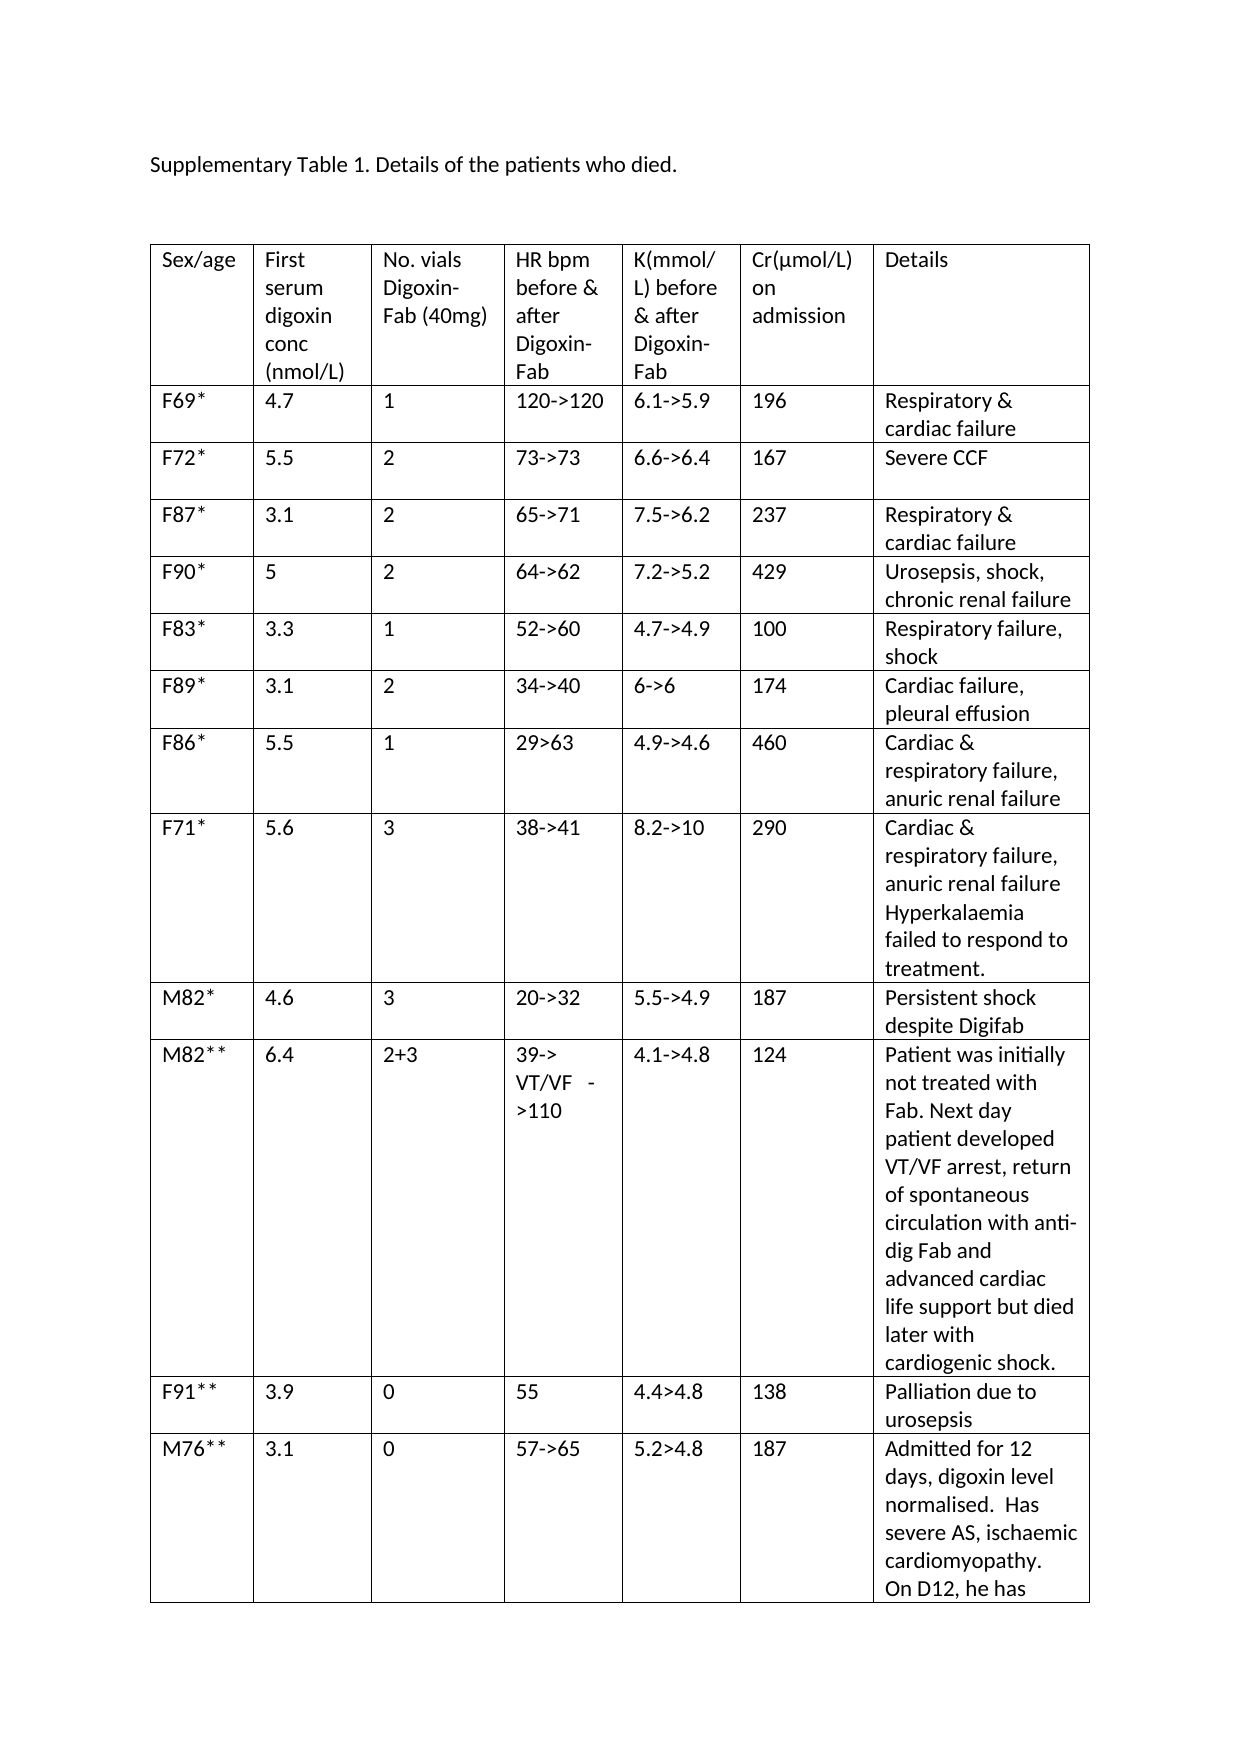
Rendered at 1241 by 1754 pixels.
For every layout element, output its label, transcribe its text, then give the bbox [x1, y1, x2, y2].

table_cell F72* [151, 443, 253, 499]
table_cell 55 [505, 1377, 622, 1433]
table_cell 0 [372, 1377, 504, 1433]
table_cell 3.1 [254, 1434, 371, 1602]
table_cell 39-> VT/VF ->110 [505, 1040, 622, 1376]
table_cell 5.5->4.9 [623, 983, 740, 1039]
table_cell 3 [372, 983, 504, 1039]
table_cell 4.4>4.8 [623, 1377, 740, 1433]
table_cell 187 [741, 1434, 873, 1602]
table_cell 57->65 [505, 1434, 622, 1602]
table_cell F86* [151, 729, 253, 812]
table_cell 174 [741, 671, 873, 727]
table_header Sex/age [151, 245, 253, 385]
table_cell 4.6 [254, 983, 371, 1039]
table_cell F71* [151, 814, 253, 982]
table_cell 4.7 [254, 386, 371, 442]
table_cell Palliation due to urosepsis [874, 1377, 1089, 1433]
table_cell 187 [741, 983, 873, 1039]
table_cell Respiratory failure, shock [874, 614, 1089, 670]
table_cell Persistent shock despite Digifab [874, 983, 1089, 1039]
table_cell 120->120 [505, 386, 622, 442]
table_cell 138 [741, 1377, 873, 1433]
table_cell 1 [372, 614, 504, 670]
table_cell F83* [151, 614, 253, 670]
table_cell 2 [372, 557, 504, 613]
table_cell 5.5 [254, 443, 371, 499]
table_cell 2 [372, 500, 504, 556]
table_cell 196 [741, 386, 873, 442]
table_cell 2 [372, 443, 504, 499]
table_cell 34->40 [505, 671, 622, 727]
table_cell Patient was initially not treated with Fab. Next day patient developed VT/VF arrest, return of spontaneous circulation with anti-dig Fab and advanced cardiac life support but died later with cardiogenic shock. [874, 1040, 1089, 1376]
table_cell 5.2>4.8 [623, 1434, 740, 1602]
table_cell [874, 1434, 1089, 1602]
table_cell 5.5 [254, 729, 371, 812]
table_cell 100 [741, 614, 873, 670]
table_cell 4.9->4.6 [623, 729, 740, 812]
table_cell Respiratory & cardiac failure [874, 500, 1089, 556]
table_cell Cardiac & respiratory failure, anuric renal failure [874, 729, 1089, 812]
table_cell F91** [151, 1377, 253, 1433]
table_header Cr(µmol/L) on admission [741, 245, 873, 385]
table_cell 6.1->5.9 [623, 386, 740, 442]
table_cell 73->73 [505, 443, 622, 499]
table_cell 20->32 [505, 983, 622, 1039]
table_cell 65->71 [505, 500, 622, 556]
table_cell Cardiac failure, pleural effusion [874, 671, 1089, 727]
table_cell 4.7->4.9 [623, 614, 740, 670]
table_cell 167 [741, 443, 873, 499]
table_cell 0 [372, 1434, 504, 1602]
table_cell 2 [372, 671, 504, 727]
table_cell 52->60 [505, 614, 622, 670]
table_cell Cardiac & respiratory failure, anuric renal failure Hyperkalaemia failed to respond to treatment. [874, 814, 1089, 982]
table_cell 7.5->6.2 [623, 500, 740, 556]
text Supplementary Table 1. Details of the patients who died. [150, 150, 1090, 178]
table_header No. vials Digoxin- Fab (40mg) [372, 245, 504, 385]
table_header K(mmol/L) before & after Digoxin- Fab [623, 245, 740, 385]
table_header HR bpm before & after Digoxin- Fab [505, 245, 622, 385]
table_cell Urosepsis, shock, chronic renal failure [874, 557, 1089, 613]
table_cell 3.1 [254, 671, 371, 727]
table_cell 1 [372, 729, 504, 812]
table_cell 460 [741, 729, 873, 812]
table_cell 5.6 [254, 814, 371, 982]
table_cell 29>63 [505, 729, 622, 812]
table_cell Respiratory & cardiac failure [874, 386, 1089, 442]
table_cell 8.2->10 [623, 814, 740, 982]
table_cell Severe CCF [874, 443, 1089, 499]
table_cell 290 [741, 814, 873, 982]
table_cell M82* [151, 983, 253, 1039]
table_cell 3.1 [254, 500, 371, 556]
table_cell M76** [151, 1434, 253, 1602]
table_cell 3 [372, 814, 504, 982]
table_cell F87* [151, 500, 253, 556]
table_cell 3.3 [254, 614, 371, 670]
table_cell F89* [151, 671, 253, 727]
table_cell 38->41 [505, 814, 622, 982]
table_cell 429 [741, 557, 873, 613]
table_cell 1 [372, 386, 504, 442]
table_cell 237 [741, 500, 873, 556]
table_cell 6.6->6.4 [623, 443, 740, 499]
table_header First serum digoxin conc (nmol/L) [254, 245, 371, 385]
table_cell 64->62 [505, 557, 622, 613]
table_cell 6->6 [623, 671, 740, 727]
table_cell F69* [151, 386, 253, 442]
table_header Details [874, 245, 1089, 385]
table_cell 5 [254, 557, 371, 613]
table_cell 7.2->5.2 [623, 557, 740, 613]
table_cell M82** [151, 1040, 253, 1376]
table_cell 6.4 [254, 1040, 371, 1376]
table_cell 2+3 [372, 1040, 504, 1376]
table_cell F90* [151, 557, 253, 613]
table_cell 124 [741, 1040, 873, 1376]
table_cell 4.1->4.8 [623, 1040, 740, 1376]
table_cell 3.9 [254, 1377, 371, 1433]
